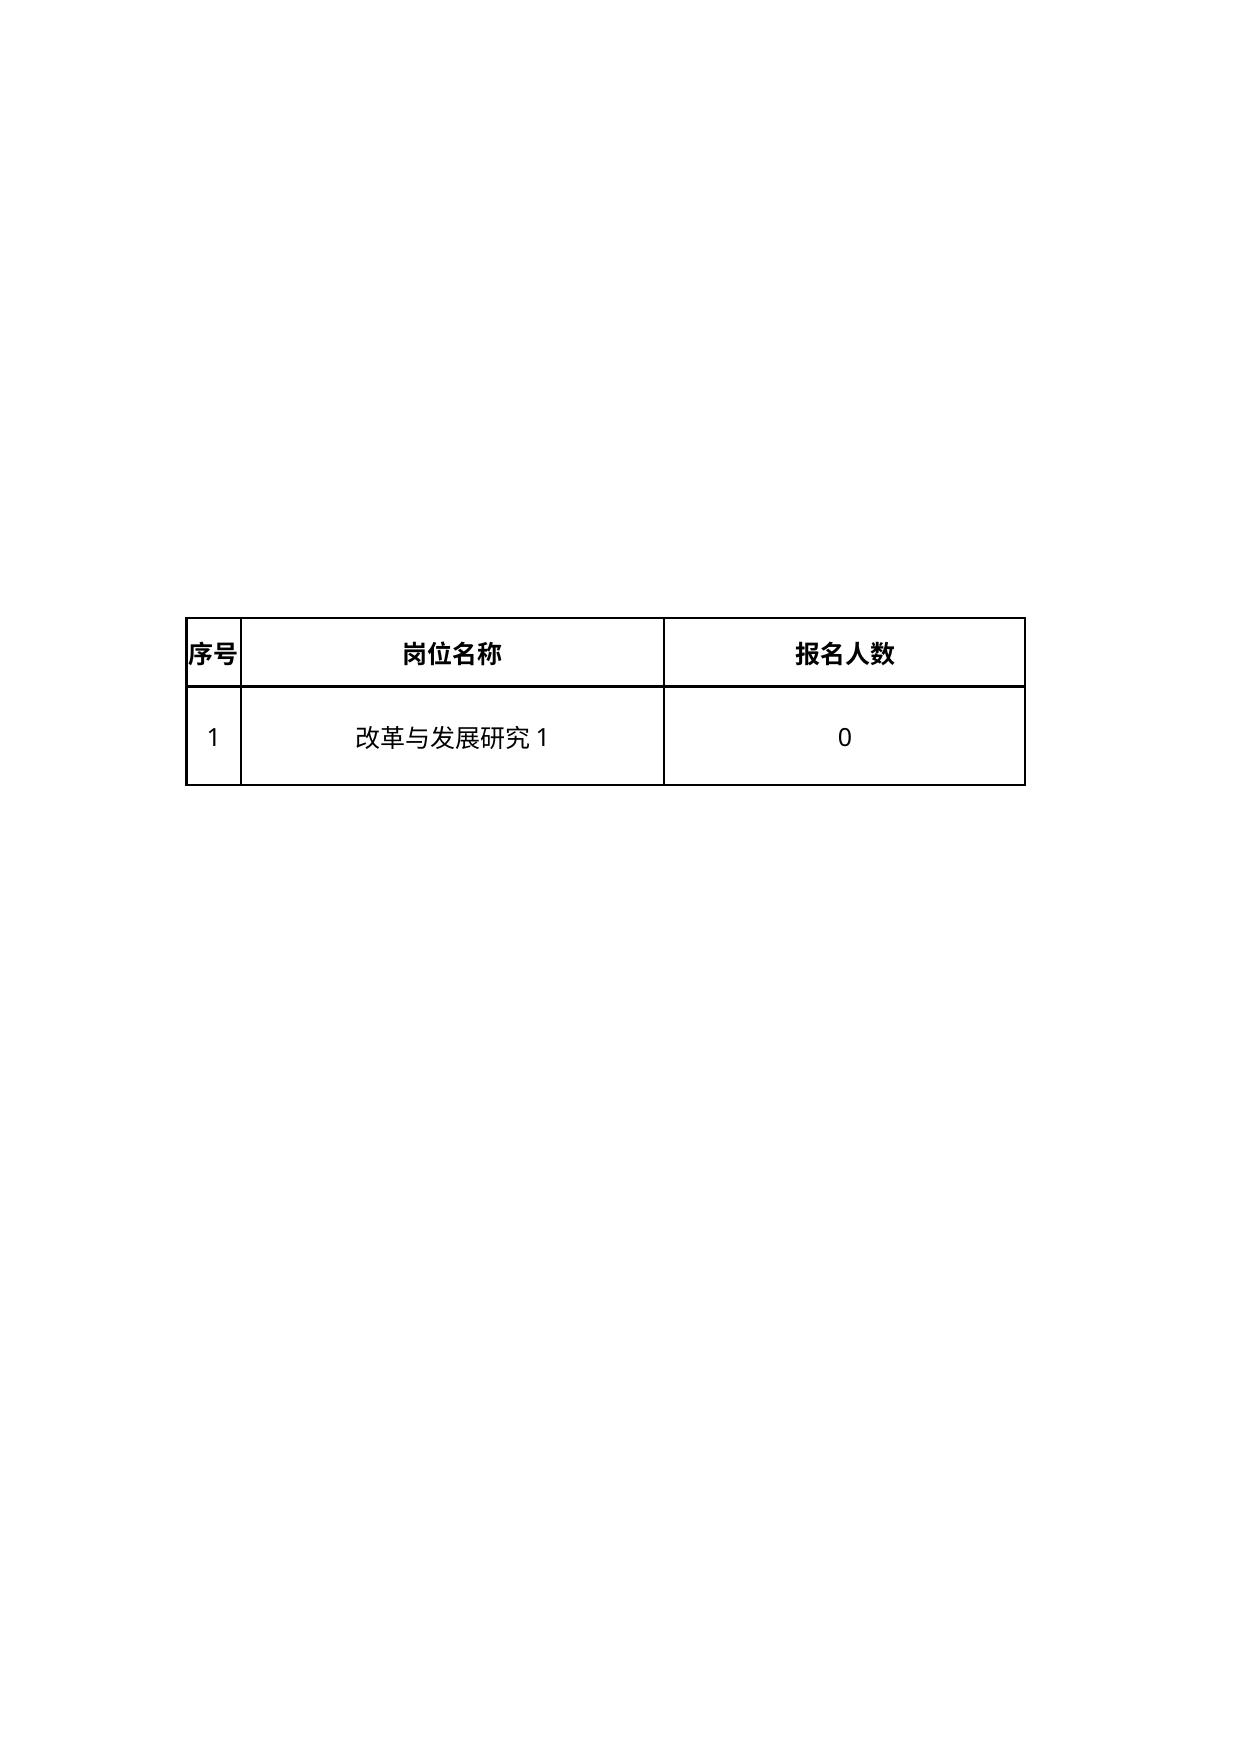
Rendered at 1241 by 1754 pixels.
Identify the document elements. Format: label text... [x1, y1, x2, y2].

table_header 报名人数 [665, 619, 1024, 685]
table_cell 0 [665, 688, 1024, 784]
table_header 序号 [188, 619, 240, 685]
table_cell 1 [188, 688, 240, 784]
table_cell 改革与发展研究1 [242, 688, 663, 784]
table_header 岗位名称 [242, 619, 663, 685]
